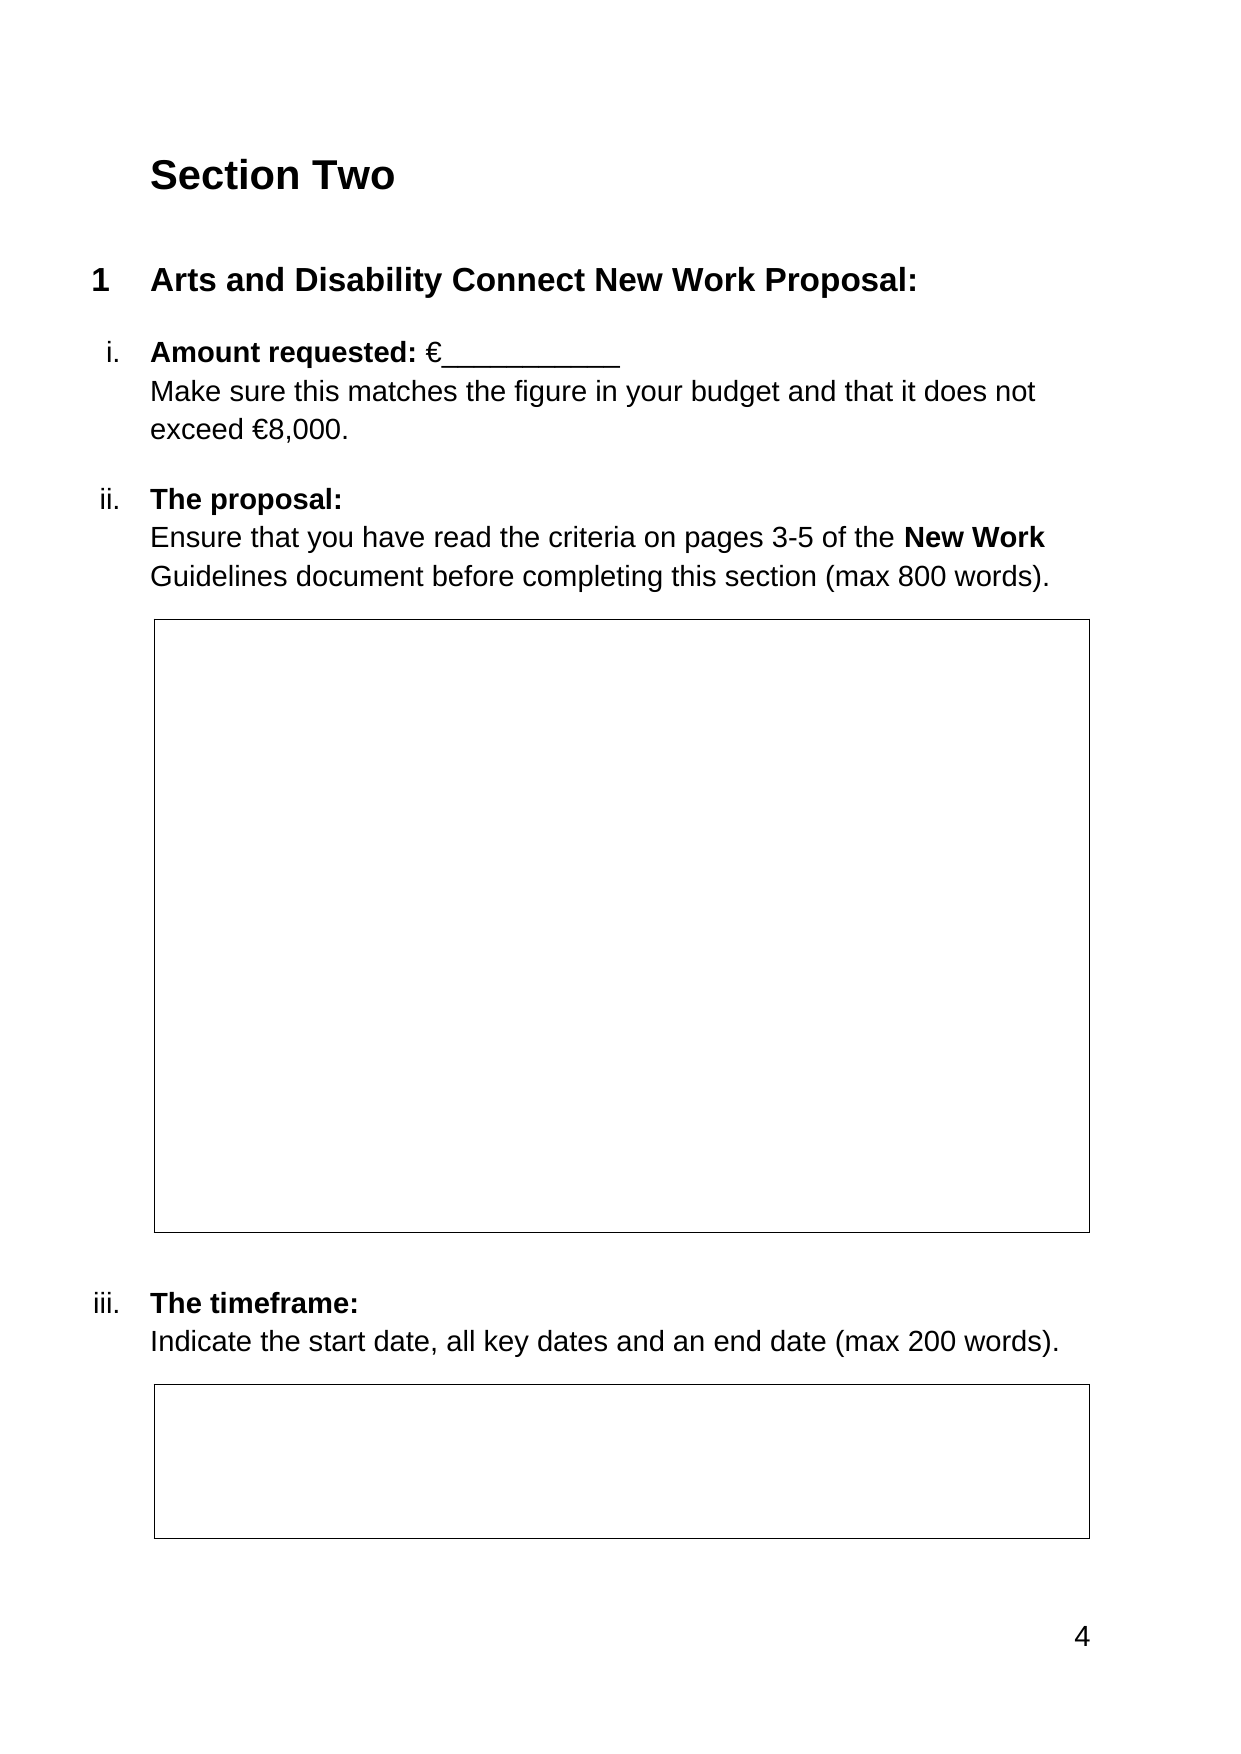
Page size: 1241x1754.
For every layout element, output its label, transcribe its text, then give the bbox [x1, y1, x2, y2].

subtitle Section Two [150, 150, 1090, 253]
list Arts and Disability Connect New Work Proposal: [91, 260, 1090, 331]
table_header [155, 620, 1089, 1232]
list Amount requested: €___________ Make sure this matches the figure in your budget and that it does not exceed €8,000. [120, 335, 1090, 478]
table_header [155, 1385, 1089, 1538]
list The timeframe: Indicate the start date, all key dates and an end date (max 200 words). [120, 1286, 1090, 1358]
list The proposal: Ensure that you have read the criteria on pages 3-5 of the New Work Guidelines document before completing this section (max 800 words). [120, 482, 1090, 593]
